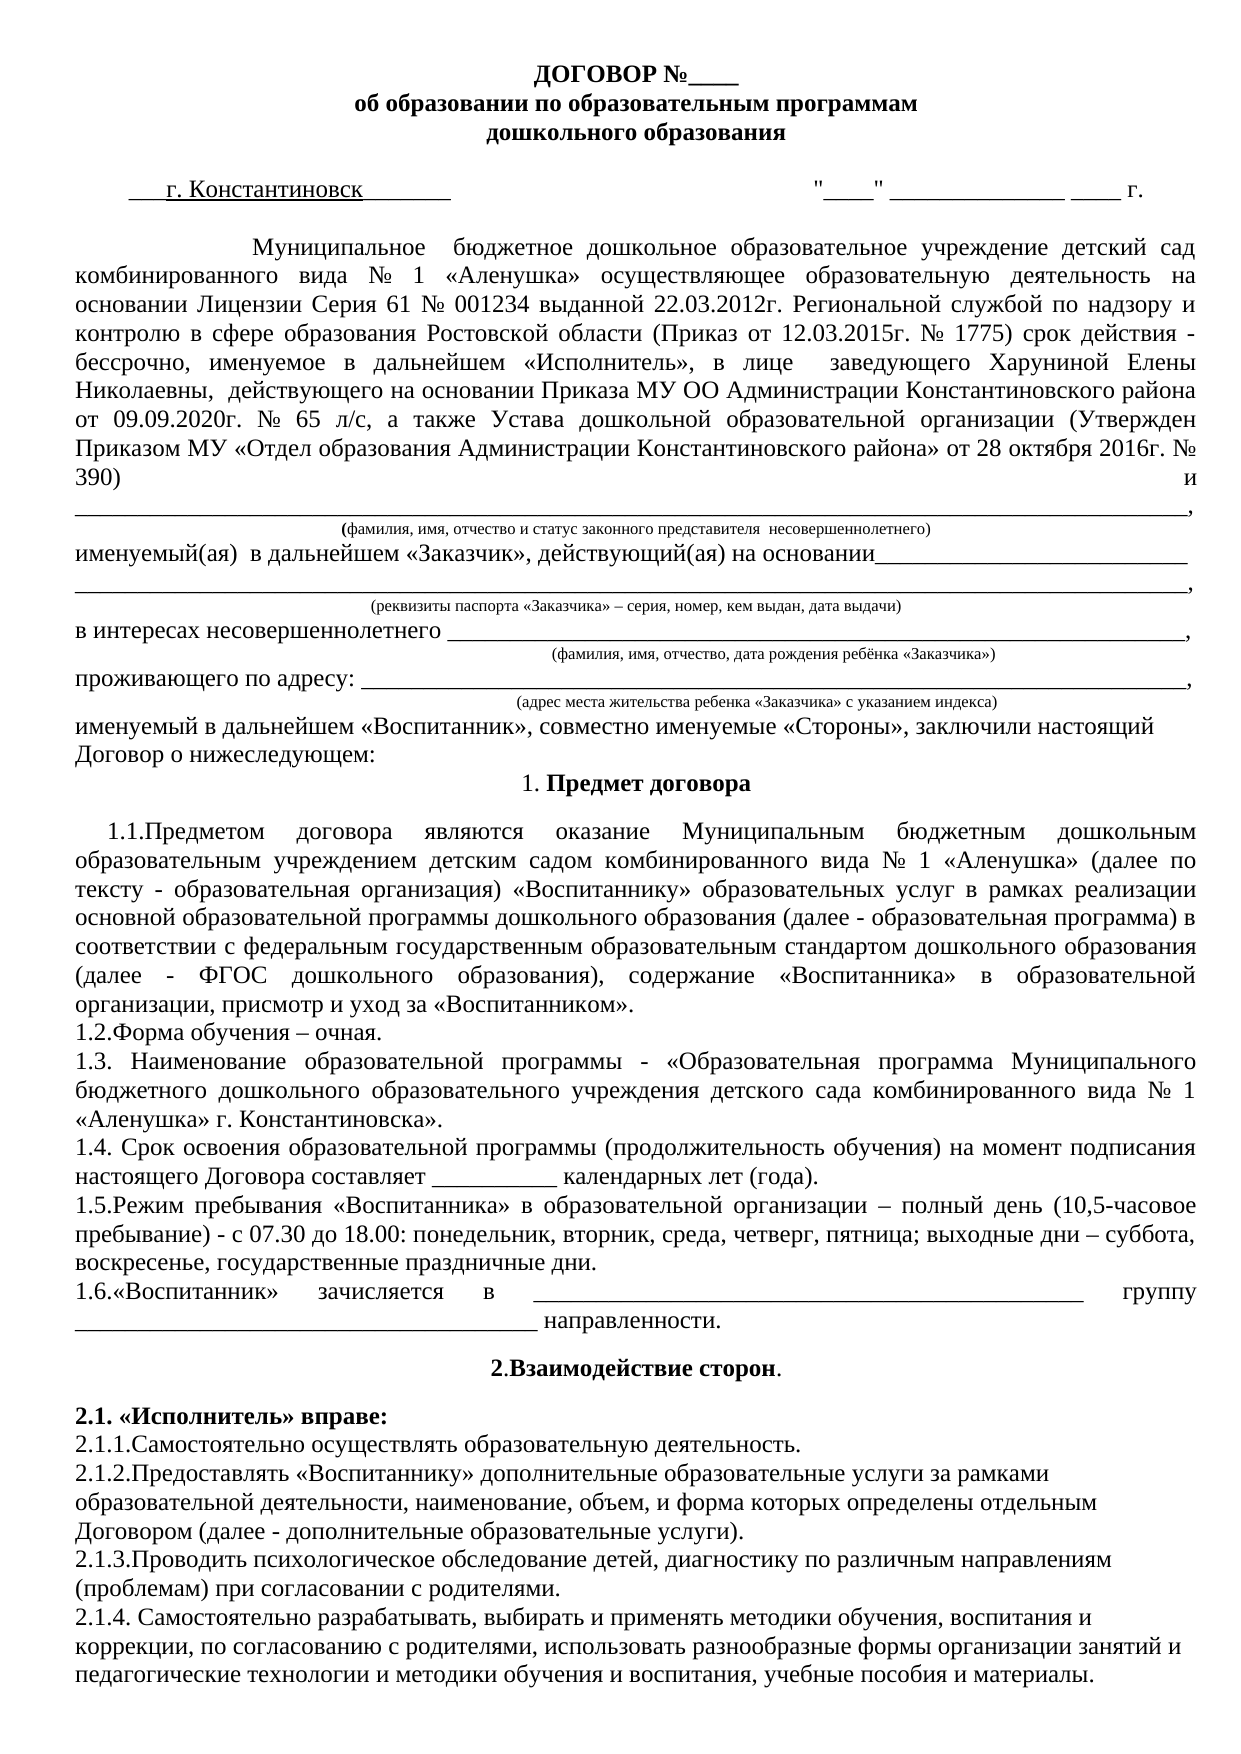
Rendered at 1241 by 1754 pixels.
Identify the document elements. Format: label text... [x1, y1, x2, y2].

text Муниципальное бюджетное дошкольное образовательное учреждение детский сад комбинированного вида № 1 «Аленушка» осуществляющее образовательную деятельность на основании Лицензии Серия 61 № 001234 выданной 22.03.2012г. Региональной службой по надзору и контролю в сфере образования Ростовской области (Приказ от 12.03.2015г. № 1775) срок действия - бессрочно, именуемое в дальнейшем «Исполнитель», в лице заведующего Харуниной Елены Николаевны, действующего на основании Приказа МУ ОО Администрации Константиновского района от 09.09.2020г. № 65 л/с, а также Устава дошкольной образовательной организации (Утвержден Приказом МУ «Отдел образования Администрации Константиновского района» от 28 октября 2016г. № 390) и _________________________________________________________________________________________, [75, 232, 1197, 519]
text 1. Предмет договора [75, 768, 1197, 797]
text 1.5.Режим пребывания «Воспитанника» в образовательной организации – полный день (10,5-часовое пребывание) - с 07.30 до 18.00: понедельник, вторник, среда, четверг, пятница; выходные дни – суббота, воскресенье, государственные праздничные дни. [75, 1190, 1197, 1276]
text 2.1. «Исполнитель» вправе: [75, 1401, 1197, 1429]
text дошкольного образования [75, 117, 1197, 145]
text 2.1.2.Предоставлять «Воспитаннику» дополнительные образовательные услуги за рамками образовательной деятельности, наименование, объем, и форма которых определены отдельным Договором (далее - дополнительные образовательные услуги). [75, 1458, 1197, 1544]
text 1.2.Форма обучения – очная. [75, 1017, 1197, 1046]
text проживающего по адресу: __________________________________________________________________, [75, 663, 1197, 692]
text 2.1.3.Проводить психологическое обследование детей, диагностику по различным направлениям (проблемам) при согласовании с родителями. [75, 1544, 1197, 1602]
text (фамилия, имя, отчество, дата рождения ребёнка «Заказчика») [75, 644, 1197, 663]
text 2.1.4. Самостоятельно разрабатывать, выбирать и применять методики обучения, воспитания и коррекции, по согласованию с родителями, использовать разнообразные формы организации занятий и педагогические технологии и методики обучения и воспитания, учебные пособия и материалы. [75, 1602, 1197, 1688]
text ДОГОВОР №____ [75, 59, 1197, 88]
text 2.1.1.Самостоятельно осуществлять образовательную деятельность. [75, 1429, 1197, 1458]
text 1.6.«Воспитанник» зачисляется в ____________________________________________ группу _____________________________________ направленности. [75, 1276, 1197, 1334]
text в интересах несовершеннолетнего ___________________________________________________________, [75, 615, 1197, 644]
text именуемый в дальнейшем «Воспитанник», совместно именуемые «Стороны», заключили настоящий Договор о нижеследующем: [75, 711, 1197, 768]
text (фамилия, имя, отчество и статус законного представителя несовершеннолетнего) [75, 519, 1197, 538]
text 1.1.Предметом договора являются оказание Муниципальным бюджетным дошкольным образовательным учреждением детским садом комбинированного вида № 1 «Аленушка» (далее по тексту - образовательная организация) «Воспитаннику» образовательных услуг в рамках реализации основной образовательной программы дошкольного образования (далее - образовательная программа) в соответствии с федеральным государственным образовательным стандартом дошкольного образования (далее - ФГОС дошкольного образования), содержание «Воспитанника» в образовательной организации, присмотр и уход за «Воспитанником». [75, 816, 1197, 1017]
text (адрес места жительства ребенка «Заказчика» с указанием индекса) [75, 692, 1197, 711]
text 1.4. Срок освоения образовательной программы (продолжительность обучения) на момент подписания настоящего Договора составляет __________ календарных лет (года). [75, 1132, 1197, 1190]
text 1.3. Наименование образовательной программы - «Образовательная программа Муниципального бюджетного дошкольного образовательного учреждения детского сада комбинированного вида № 1 «Аленушка» г. Константиновска». [75, 1046, 1197, 1132]
text об образовании по образовательным программам [75, 88, 1197, 117]
text (реквизиты паспорта «Заказчика» – серия, номер, кем выдан, дата выдачи) [75, 596, 1197, 615]
text ___г. Константиновск_______ "____" ______________ ____ г. [75, 174, 1197, 203]
text 2.Взаимодействие сторон. [75, 1353, 1197, 1382]
text именуемый(ая) в дальнейшем «Заказчик», действующий(ая) на основании_________________________ _________________________________________________________________________________________, [75, 538, 1197, 596]
